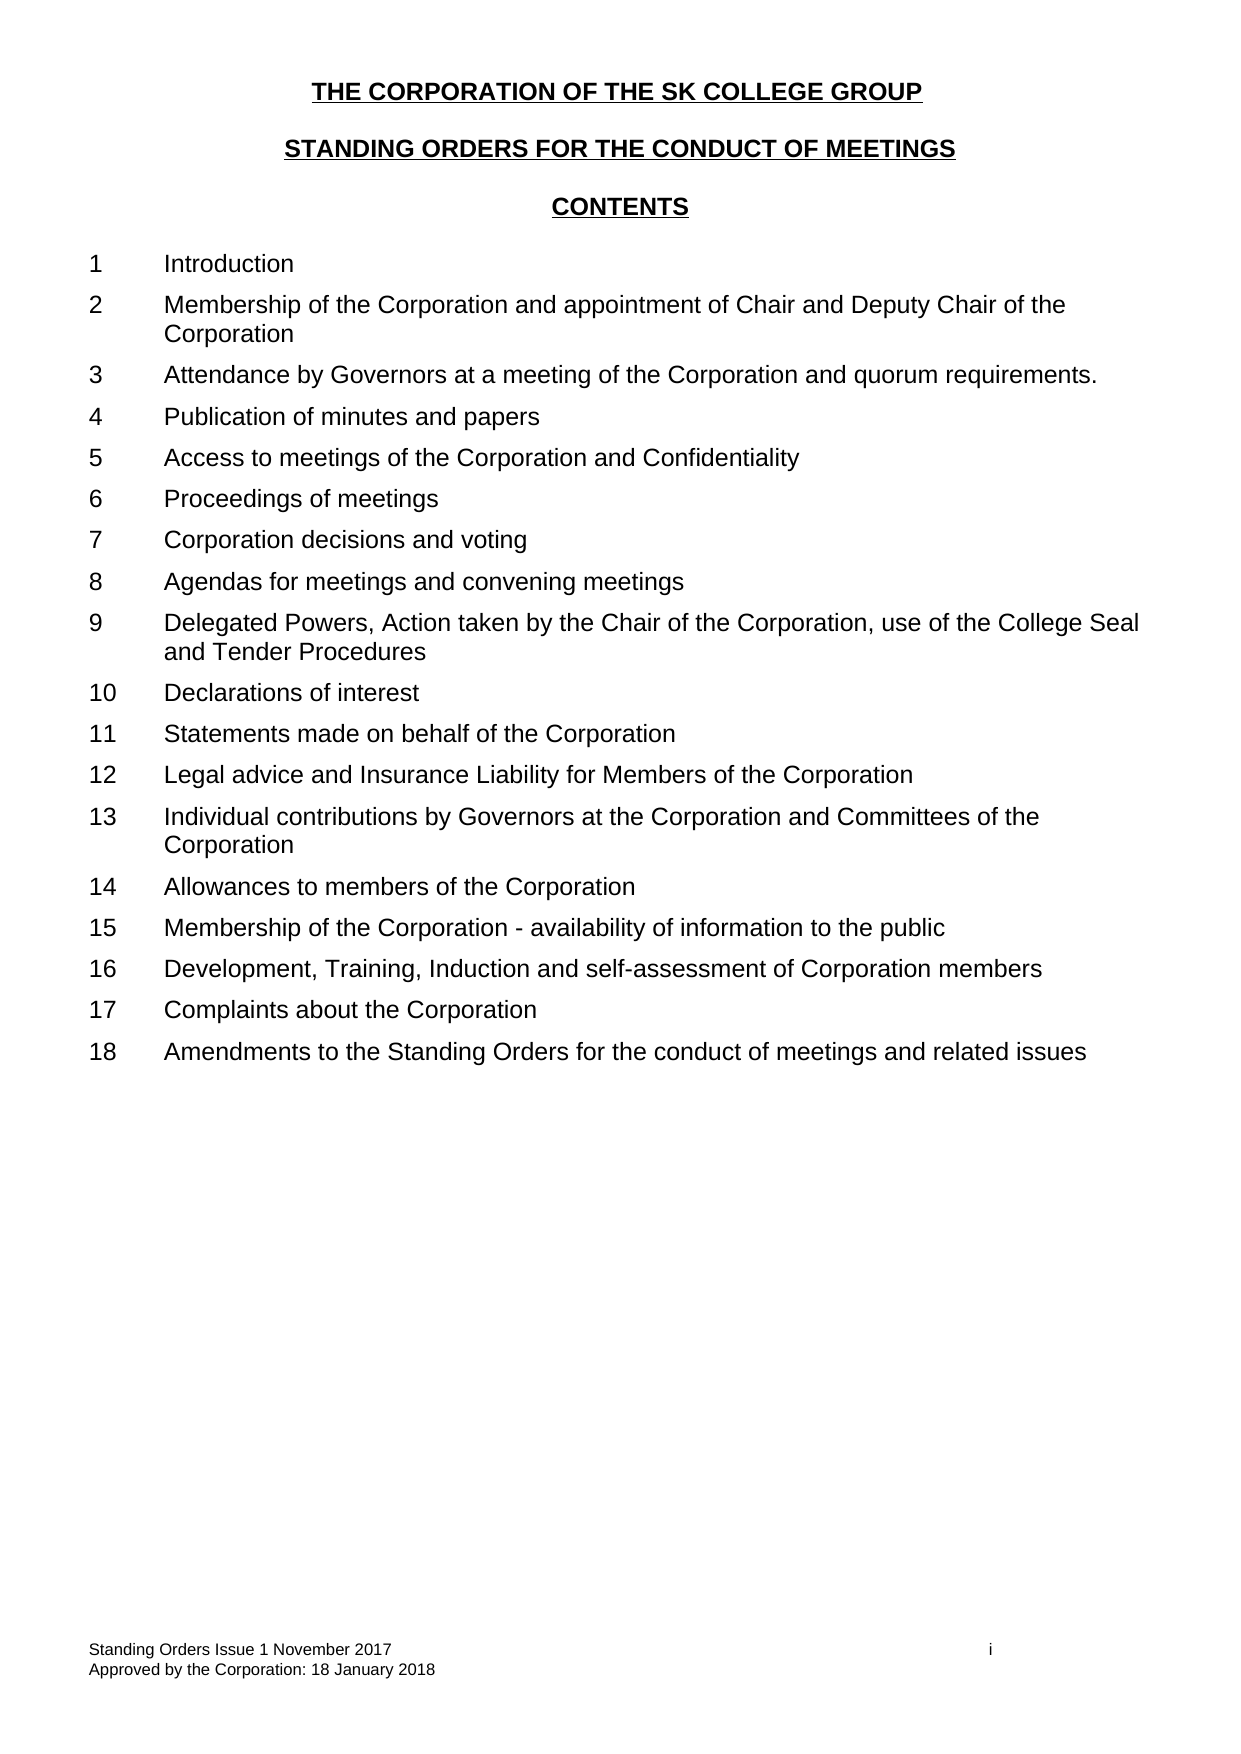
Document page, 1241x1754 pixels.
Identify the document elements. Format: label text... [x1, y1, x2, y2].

text 4 Publication of minutes and papers [89, 402, 1152, 431]
text 7 Corporation decisions and voting [89, 526, 1152, 554]
text 13 Individual contributions by Governors at the Corporation and Committees of the Corporation [89, 802, 1152, 859]
text 14 Allowances to members of the Corporation [89, 872, 1152, 901]
text THE CORPORATION OF THE SK COLLEGE GROUP [236, 77, 1152, 106]
text 3 Attendance by Governors at a meeting of the Corporation and quorum requirements. [89, 361, 1152, 389]
text 1 Introduction [89, 249, 1152, 278]
text 2 Membership of the Corporation and appointment of Chair and Deputy Chair of the Corporation [89, 291, 1152, 348]
text 18 Amendments to the Standing Orders for the conduct of meetings and related issues [89, 1037, 1152, 1066]
text 11 Statements made on behalf of the Corporation [89, 719, 1152, 748]
text 15 Membership of the Corporation - availability of information to the public [89, 913, 1152, 942]
text 9 Delegated Powers, Action taken by the Chair of the Corporation, use of the College Seal and Tender Procedures [89, 608, 1152, 666]
text 16 Development, Training, Induction and self-assessment of Corporation members [89, 954, 1152, 983]
text 5 Access to meetings of the Corporation and Confidentiality [89, 443, 1152, 472]
text 17 Complaints about the Corporation [89, 996, 1152, 1024]
text 12 Legal advice and Insurance Liability for Members of the Corporation [89, 761, 1152, 789]
text 8 Agendas for meetings and convening meetings [89, 567, 1152, 596]
text 6 Proceedings of meetings [89, 484, 1152, 513]
text CONTENTS [89, 192, 1152, 221]
text 10 Declarations of interest [89, 678, 1152, 707]
text STANDING ORDERS FOR THE CONDUCT OF MEETINGS [89, 134, 1152, 163]
